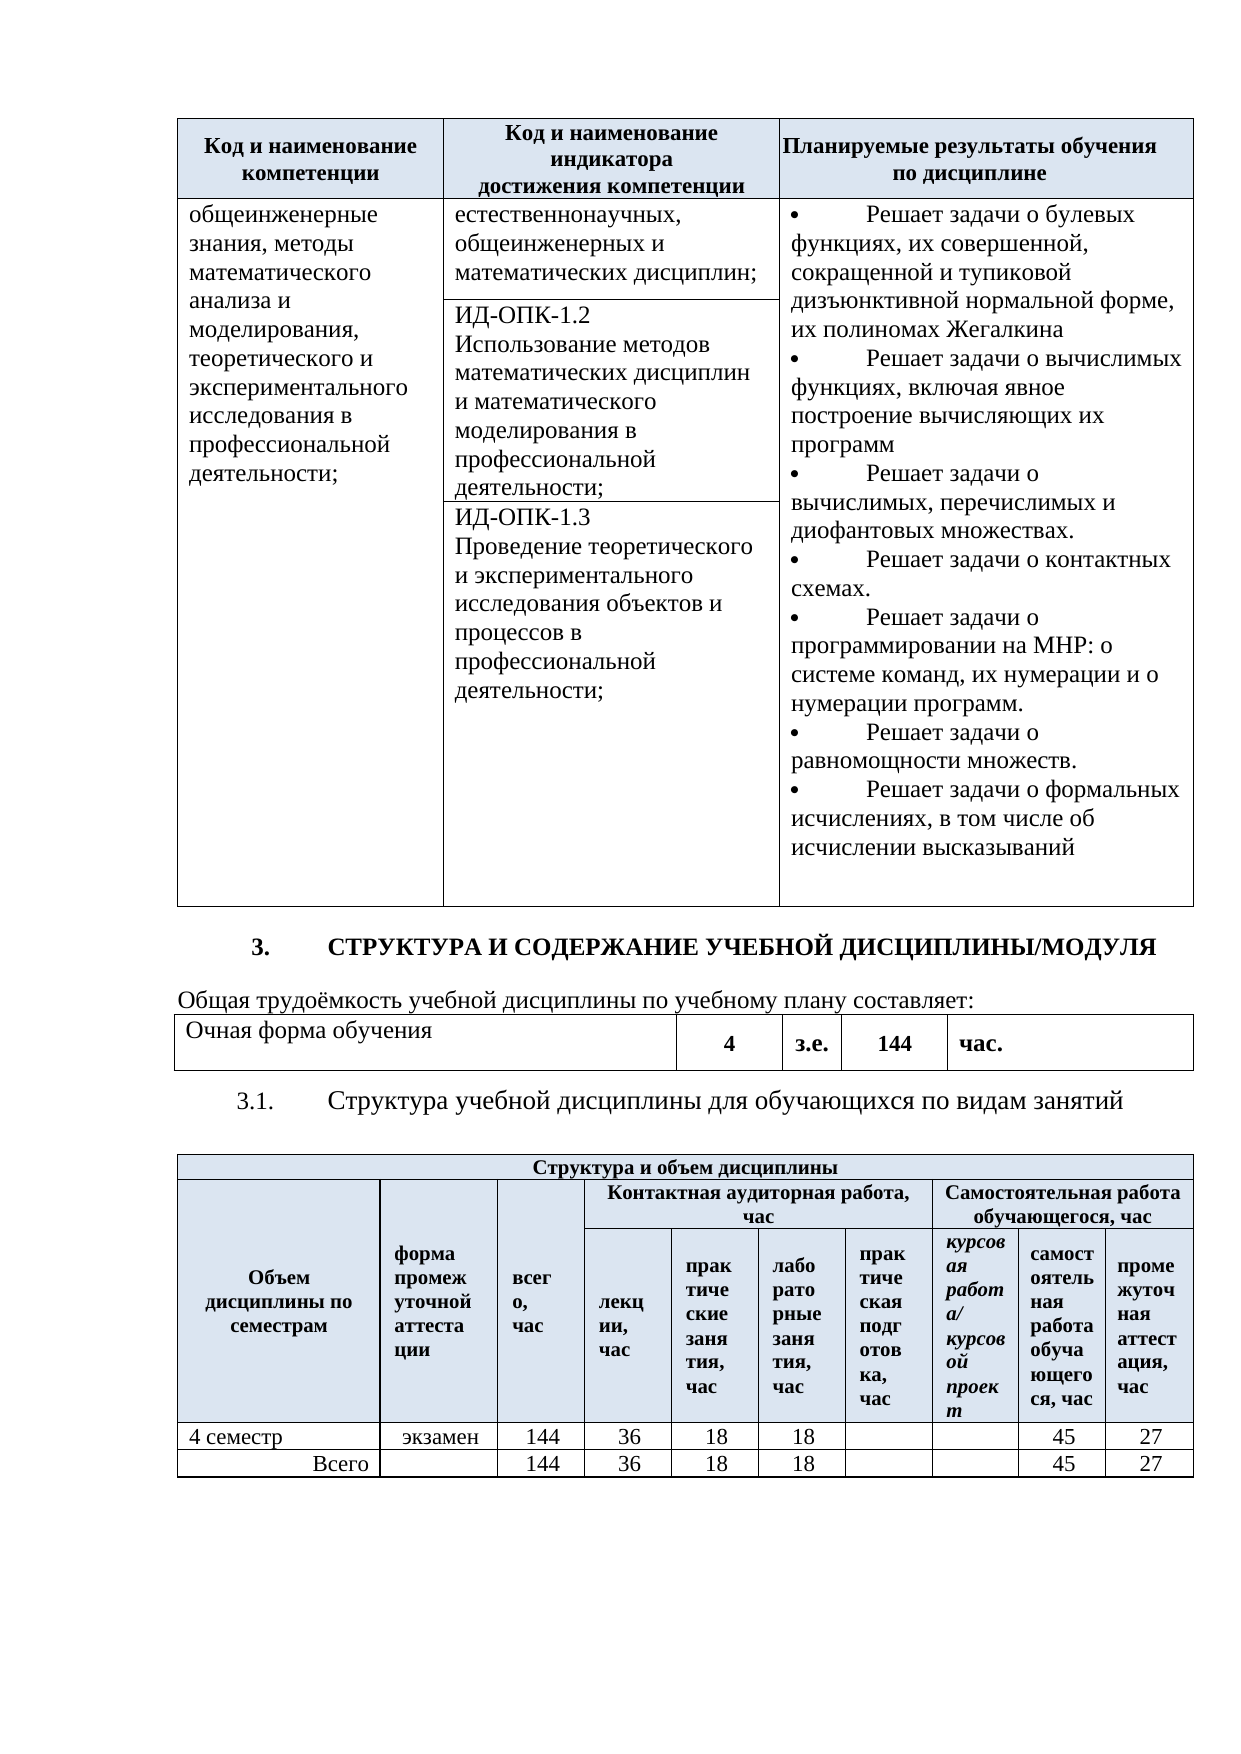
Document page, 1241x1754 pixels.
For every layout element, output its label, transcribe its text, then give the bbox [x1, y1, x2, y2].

table_header час. [948, 1015, 1193, 1070]
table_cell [780, 199, 1193, 906]
table_cell 18 [759, 1423, 845, 1449]
table_cell 36 [585, 1423, 671, 1449]
table_cell всего, час [498, 1180, 584, 1422]
table_header 4 [677, 1015, 782, 1070]
table_cell [846, 1450, 932, 1476]
table_cell Самостоятельная работа обучающегося, час [933, 1180, 1193, 1228]
table_cell ИД-ОПК-1.2 Использование методов математических дисциплин и математического моделирования в профессиональной деятельности; [444, 300, 779, 501]
table_cell экзамен [381, 1423, 497, 1449]
table_cell [933, 1423, 1018, 1449]
table_cell 27 [1106, 1423, 1193, 1449]
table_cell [444, 199, 779, 299]
text Общая трудоёмкость учебной дисциплины по учебному плану составляет: [177, 985, 1181, 1014]
table_cell 45 [1019, 1450, 1105, 1476]
table_cell 144 [498, 1423, 584, 1449]
table_cell 18 [672, 1423, 758, 1449]
table_cell самостоятельная работа обучающегося, час [1019, 1229, 1105, 1422]
table_cell лекции, час [585, 1229, 671, 1422]
table_header Планируемые результаты обучения по дисциплине [780, 119, 1193, 198]
list СТРУКТУРА И СОДЕРЖАНИЕ УЧЕБНОЙ ДИСЦИПЛИНЫ/МОДУЛЯ [251, 932, 1181, 960]
table_cell 36 [585, 1450, 671, 1476]
table_cell 18 [759, 1450, 845, 1476]
table_cell курсовая работа/ курсовой проект [933, 1229, 1018, 1422]
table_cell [178, 199, 443, 906]
table_cell Контактная аудиторная работа, час [585, 1180, 932, 1228]
table_header Код и наименование компетенции [178, 119, 443, 198]
table_header Очная форма обучения [175, 1015, 676, 1070]
table_header з.е. [783, 1015, 841, 1070]
table_cell практическая подготовка, час [846, 1229, 932, 1422]
table_header Код и наименование индикатора достижения компетенции [444, 119, 779, 198]
table_cell ИД-ОПК-1.3 Проведение теоретического и экспериментального исследования объектов и процессов в профессиональной деятельности; [444, 502, 779, 906]
table_header 144 [842, 1015, 947, 1070]
table_cell 18 [672, 1450, 758, 1476]
table_cell [846, 1423, 932, 1449]
table_cell промежуточная аттестация, час [1106, 1229, 1193, 1422]
table_cell [933, 1450, 1018, 1476]
list Структура учебной дисциплины для обучающихся по видам занятий [236, 1084, 1181, 1115]
table_cell Всего [178, 1450, 379, 1476]
table_cell [381, 1450, 497, 1476]
table_cell 144 [498, 1450, 584, 1476]
table_cell 45 [1019, 1423, 1105, 1449]
table_cell практические занятия, час [672, 1229, 758, 1422]
table_cell 27 [1106, 1450, 1193, 1476]
table_cell форма промежуточной аттестации [381, 1180, 497, 1422]
table_cell 4 семестр [178, 1423, 379, 1449]
table_header Структура и объем дисциплины [178, 1155, 1193, 1179]
table_cell лабораторные занятия, час [759, 1229, 845, 1422]
table_cell Объем дисциплины по семестрам [178, 1180, 379, 1422]
